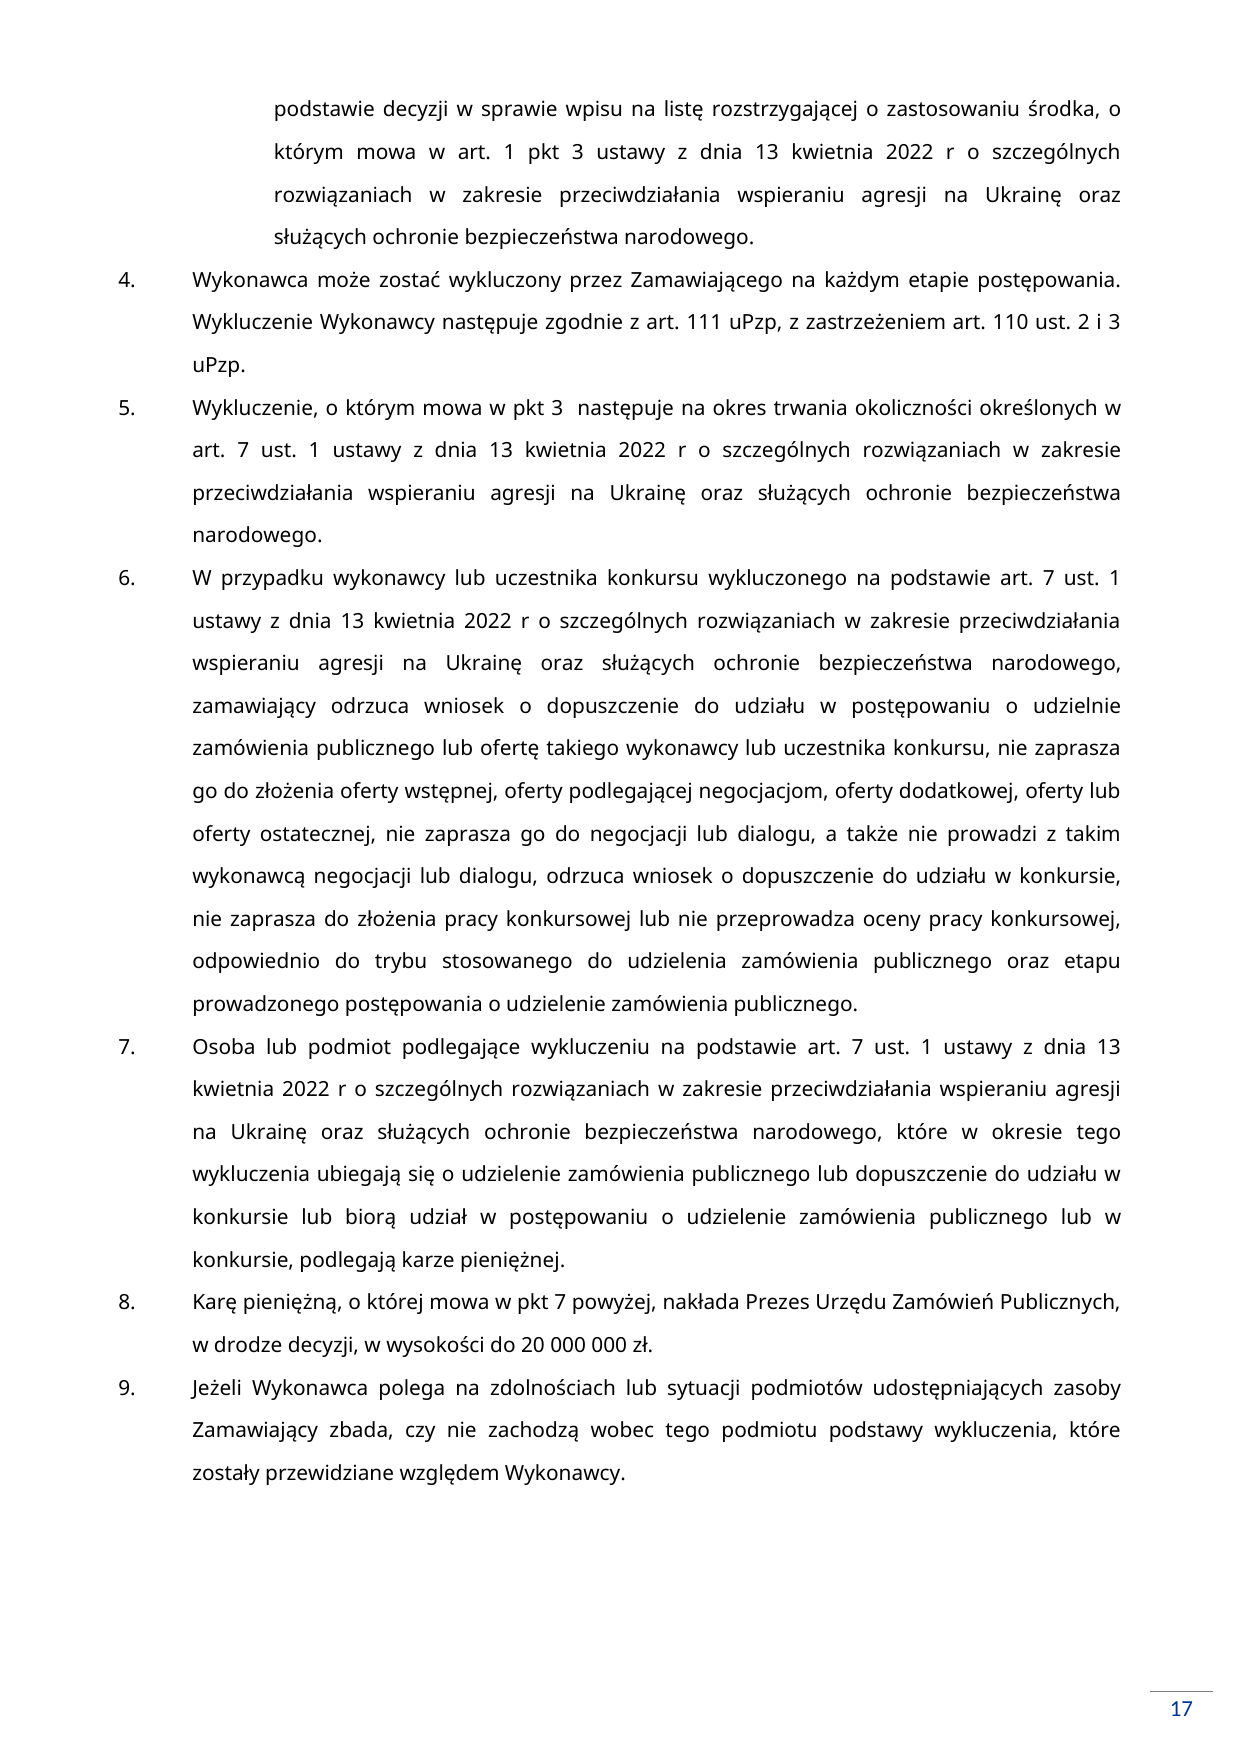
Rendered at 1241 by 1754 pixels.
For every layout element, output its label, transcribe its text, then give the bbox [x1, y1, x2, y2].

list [236, 94, 1122, 251]
list Jeżeli Wykonawca polega na zdolnościach lub sytuacji podmiotów udostępniających zasoby Zamawiający zbada, czy nie zachodzą wobec tego podmiotu podstawy wykluczenia, które zostały przewidziane względem Wykonawcy. [118, 1373, 1122, 1486]
list Wykluczenie, o którym mowa w pkt 3 następuje na okres trwania okoliczności określonych w art. 7 ust. 1 ustawy z dnia 13 kwietnia 2022 r o szczególnych rozwiązaniach w zakresie przeciwdziałania wspieraniu agresji na Ukrainę oraz służących ochronie bezpieczeństwa narodowego. [118, 393, 1122, 549]
list Wykonawca może zostać wykluczony przez Zamawiającego na każdym etapie postępowania. Wykluczenie Wykonawcy następuje zgodnie z art. 111 uPzp, z zastrzeżeniem art. 110 ust. 2 i 3 uPzp. [118, 265, 1122, 378]
list W przypadku wykonawcy lub uczestnika konkursu wykluczonego na podstawie art. 7 ust. 1 ustawy z dnia 13 kwietnia 2022 r o szczególnych rozwiązaniach w zakresie przeciwdziałania wspieraniu agresji na Ukrainę oraz służących ochronie bezpieczeństwa narodowego, zamawiający odrzuca wniosek o dopuszczenie do udziału w postępowaniu o udzielnie zamówienia publicznego lub ofertę takiego wykonawcy lub uczestnika konkursu, nie zaprasza go do złożenia oferty wstępnej, oferty podlegającej negocjacjom, oferty dodatkowej, oferty lub oferty ostatecznej, nie zaprasza go do negocjacji lub dialogu, a także nie prowadzi z takim wykonawcą negocjacji lub dialogu, odrzuca wniosek o dopuszczenie do udziału w konkursie, nie zaprasza do złożenia pracy konkursowej lub nie przeprowadza oceny pracy konkursowej, odpowiednio do trybu stosowanego do udzielenia zamówienia publicznego oraz etapu prowadzonego postępowania o udzielenie zamówienia publicznego. [118, 563, 1122, 1018]
list Karę pieniężną, o której mowa w pkt 7 powyżej, nakłada Prezes Urzędu Zamówień Publicznych, w drodze decyzji, w wysokości do 20 000 000 zł. [118, 1287, 1122, 1358]
list Osoba lub podmiot podlegające wykluczeniu na podstawie art. 7 ust. 1 ustawy z dnia 13 kwietnia 2022 r o szczególnych rozwiązaniach w zakresie przeciwdziałania wspieraniu agresji na Ukrainę oraz służących ochronie bezpieczeństwa narodowego, które w okresie tego wykluczenia ubiegają się o udzielenie zamówienia publicznego lub dopuszczenie do udziału w konkursie lub biorą udział w postępowaniu o udzielenie zamówienia publicznego lub w konkursie, podlegają karze pieniężnej. [118, 1032, 1122, 1273]
